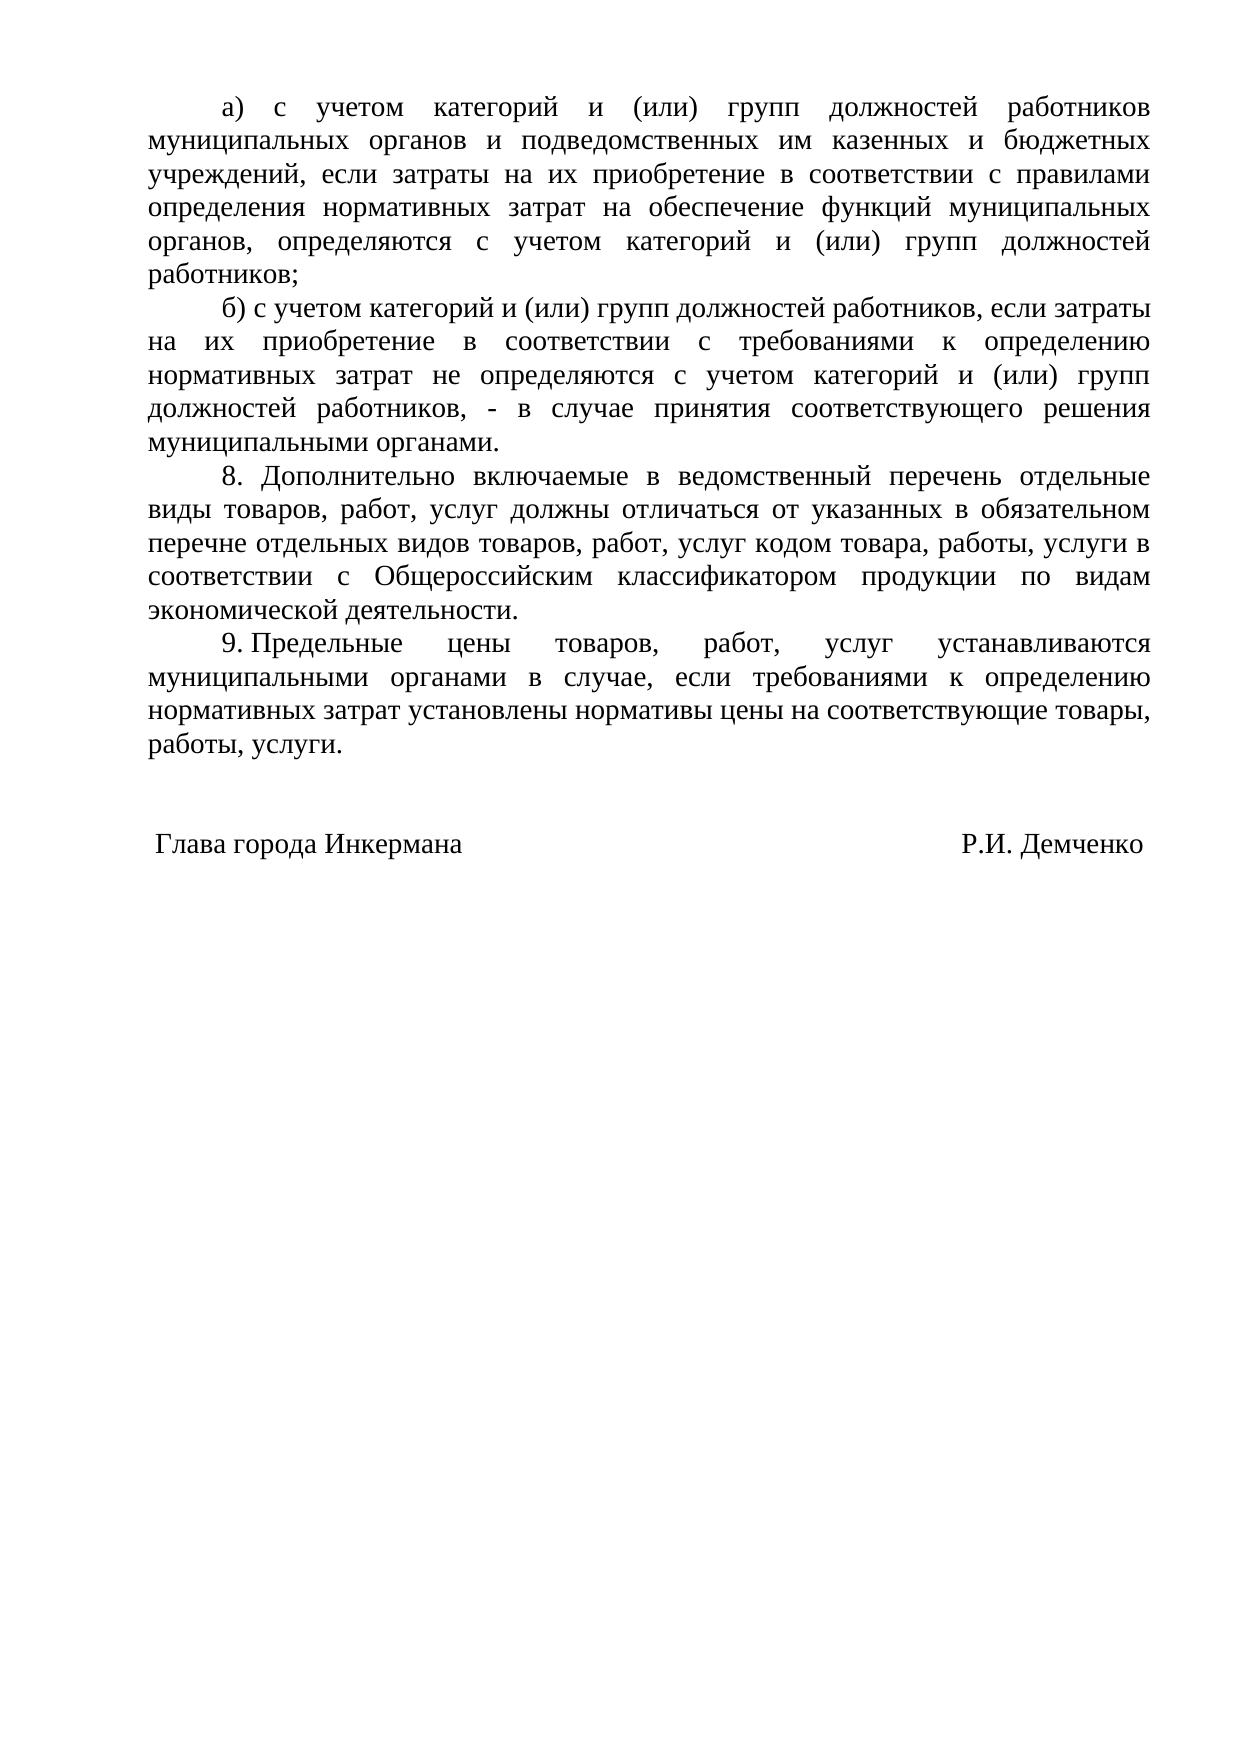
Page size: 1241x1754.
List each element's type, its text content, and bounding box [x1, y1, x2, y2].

text а) с учетом категорий и (или) групп должностей работников муниципальных органов и подведомственных им казенных и бюджетных учреждений, если затраты на их приобретение в соответствии с правилами определения нормативных затрат на обеспечение функций муниципальных органов, определяются с учетом категорий и (или) групп должностей работников; [148, 89, 1152, 290]
text б) с учетом категорий и (или) групп должностей работников, если затраты на их приобретение в соответствии с требованиями к определению нормативных затрат не определяются с учетом категорий и (или) групп должностей работников, - в случае принятия соответствующего решения муниципальными органами. [148, 290, 1152, 458]
text Глава города Инкермана Р.И. Демченко [148, 827, 1152, 860]
text 9. Предельные цены товаров, работ, услуг устанавливаются муниципальными органами в случае, если требованиями к определению нормативных затрат установлены нормативы цены на соответствующие товары, работы, услуги. [148, 625, 1152, 759]
text 8. Дополнительно включаемые в ведомственный перечень отдельные виды товаров, работ, услуг должны отличаться от указанных в обязательном перечне отдельных видов товаров, работ, услуг кодом товара, работы, услуги в соответствии с Общероссийским классификатором продукции по видам экономической деятельности. [148, 458, 1152, 625]
